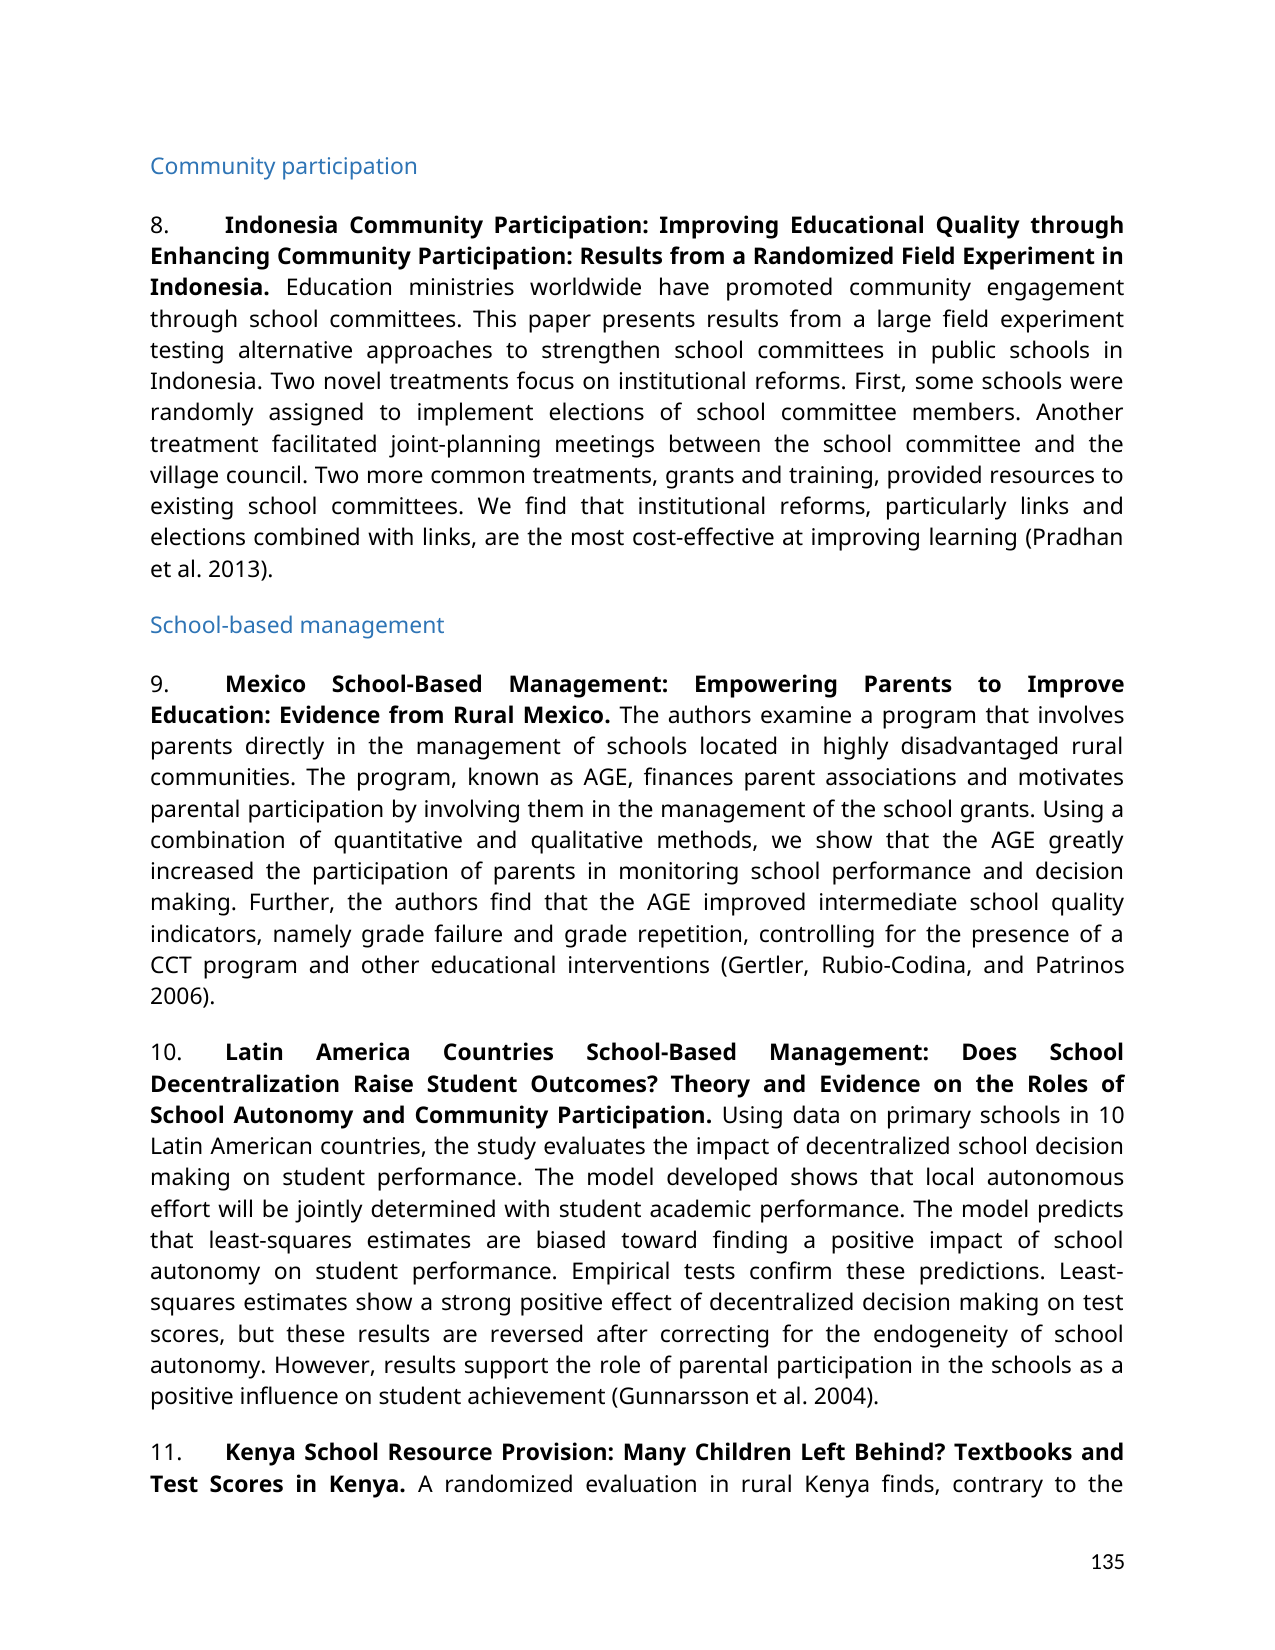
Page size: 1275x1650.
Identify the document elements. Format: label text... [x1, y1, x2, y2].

list Latin America Countries School-Based Management: Does School Decentralization Raise Student Outcomes? Theory and Evidence on the Roles of School Autonomy and Community Participation. Using data on primary schools in 10 Latin American countries, the study evaluates the impact of decentralized school decision making on student performance. The model developed shows that local autonomous effort will be jointly determined with student academic performance. The model predicts that least-squares estimates are biased toward finding a positive impact of school autonomy on student performance. Empirical tests confirm these predictions. Least-squares estimates show a strong positive effect of decentralized decision making on test scores, but these results are reversed after correcting for the endogeneity of school autonomy. However, results support the role of parental participation in the schools as a positive influence on student achievement (Gunnarsson et al. 2004). [150, 1036, 1125, 1411]
list Mexico School-Based Management: Empowering Parents to Improve Education: Evidence from Rural Mexico. The authors examine a program that involves parents directly in the management of schools located in highly disadvantaged rural communities. The program, known as AGE, finances parent associations and motivates parental participation by involving them in the management of the school grants. Using a combination of quantitative and qualitative methods, we show that the AGE greatly increased the participation of parents in monitoring school performance and decision making. Further, the authors find that the AGE improved intermediate school quality indicators, namely grade failure and grade repetition, controlling for the presence of a CCT program and other educational interventions (Gertler, Rubio-Codina, and Patrinos 2006). [150, 667, 1125, 1011]
list Indonesia Community Participation: Improving Educational Quality through Enhancing Community Participation: Results from a Randomized Field Experiment in Indonesia. Education ministries worldwide have promoted community engagement through school committees. This paper presents results from a large field experiment testing alternative approaches to strengthen school committees in public schools in Indonesia. Two novel treatments focus on institutional reforms. First, some schools were randomly assigned to implement elections of school committee members. Another treatment facilitated joint-planning meetings between the school committee and the village council. Two more common treatments, grants and training, provided resources to existing school committees. We find that institutional reforms, particularly links and elections combined with links, are the most cost-effective at improving learning (Pradhan et al. 2013). [150, 209, 1125, 584]
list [150, 1436, 1125, 1499]
subtitle School-based management [150, 609, 1125, 640]
subtitle Community participation [150, 150, 1125, 181]
